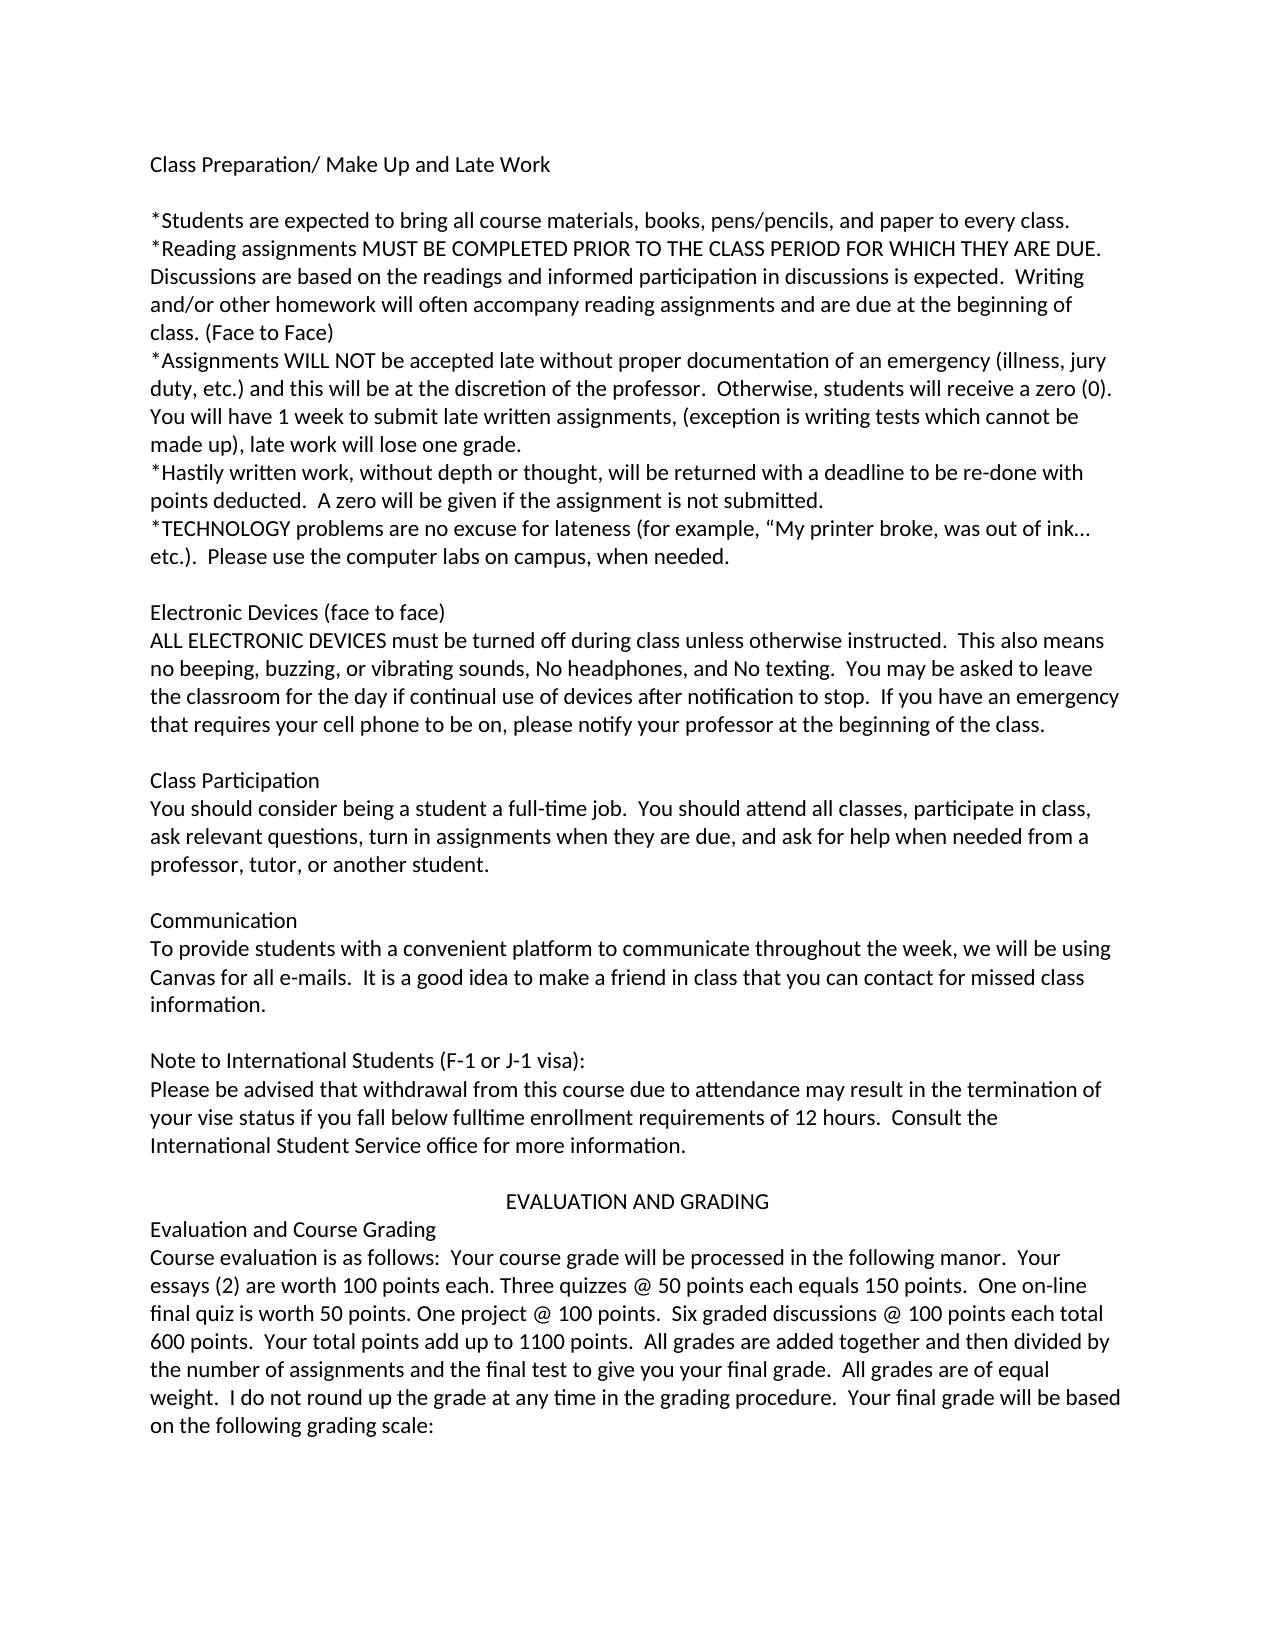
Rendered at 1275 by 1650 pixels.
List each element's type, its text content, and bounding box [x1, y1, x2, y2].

text ALL ELECTRONIC DEVICES must be turned off during class unless otherwise instructed. This also means no beeping, buzzing, or vibrating sounds, No headphones, and No texting. You may be asked to leave the classroom for the day if continual use of devices after notification to stop. If you have an emergency that requires your cell phone to be on, please notify your professor at the beginning of the class. [150, 626, 1125, 738]
text Class Preparation/ Make Up and Late Work [150, 150, 1125, 178]
text Evaluation and Course Grading [150, 1215, 1125, 1243]
text *Students are expected to bring all course materials, books, pens/pencils, and paper to every class. [150, 206, 1125, 234]
text *TECHNOLOGY problems are no excuse for lateness (for example, “My printer broke, was out of ink…etc.). Please use the computer labs on campus, when needed. [150, 514, 1125, 570]
text Please be advised that withdrawal from this course due to attendance may result in the termination of your vise status if you fall below fulltime enrollment requirements of 12 hours. Consult the International Student Service office for more information. [150, 1075, 1125, 1159]
text *Assignments WILL NOT be accepted late without proper documentation of an emergency (illness, jury duty, etc.) and this will be at the discretion of the professor. Otherwise, students will receive a zero (0). [150, 346, 1125, 402]
text You should consider being a student a full-time job. You should attend all classes, participate in class, ask relevant questions, turn in assignments when they are due, and ask for help when needed from a professor, tutor, or another student. [150, 794, 1125, 878]
text *Hastily written work, without depth or thought, will be returned with a deadline to be re-done with points deducted. A zero will be given if the assignment is not submitted. [150, 458, 1125, 514]
text EVALUATION AND GRADING [150, 1187, 1125, 1215]
text Electronic Devices (face to face) [150, 598, 1125, 626]
text Note to International Students (F-1 or J-1 visa): [150, 1047, 1125, 1075]
text You will have 1 week to submit late written assignments, (exception is writing tests which cannot be made up), late work will lose one grade. [150, 402, 1125, 458]
text To provide students with a convenient platform to communicate throughout the week, we will be using Canvas for all e-mails. It is a good idea to make a friend in class that you can contact for missed class information. [150, 934, 1125, 1019]
text Communication [150, 907, 1125, 934]
text Class Participation [150, 766, 1125, 794]
text Course evaluation is as follows: Your course grade will be processed in the following manor. Your essays (2) are worth 100 points each. Three quizzes @ 50 points each equals 150 points. One on-line final quiz is worth 50 points. One project @ 100 points. Six graded discussions @ 100 points each total 600 points. Your total points add up to 1100 points. All grades are added together and then divided by the number of assignments and the final test to give you your final grade. All grades are of equal weight. I do not round up the grade at any time in the grading procedure. Your final grade will be based on the following grading scale: [150, 1243, 1125, 1439]
text *Reading assignments MUST BE COMPLETED PRIOR TO THE CLASS PERIOD FOR WHICH THEY ARE DUE. Discussions are based on the readings and informed participation in discussions is expected. Writing and/or other homework will often accompany reading assignments and are due at the beginning of class. (Face to Face) [150, 234, 1125, 346]
